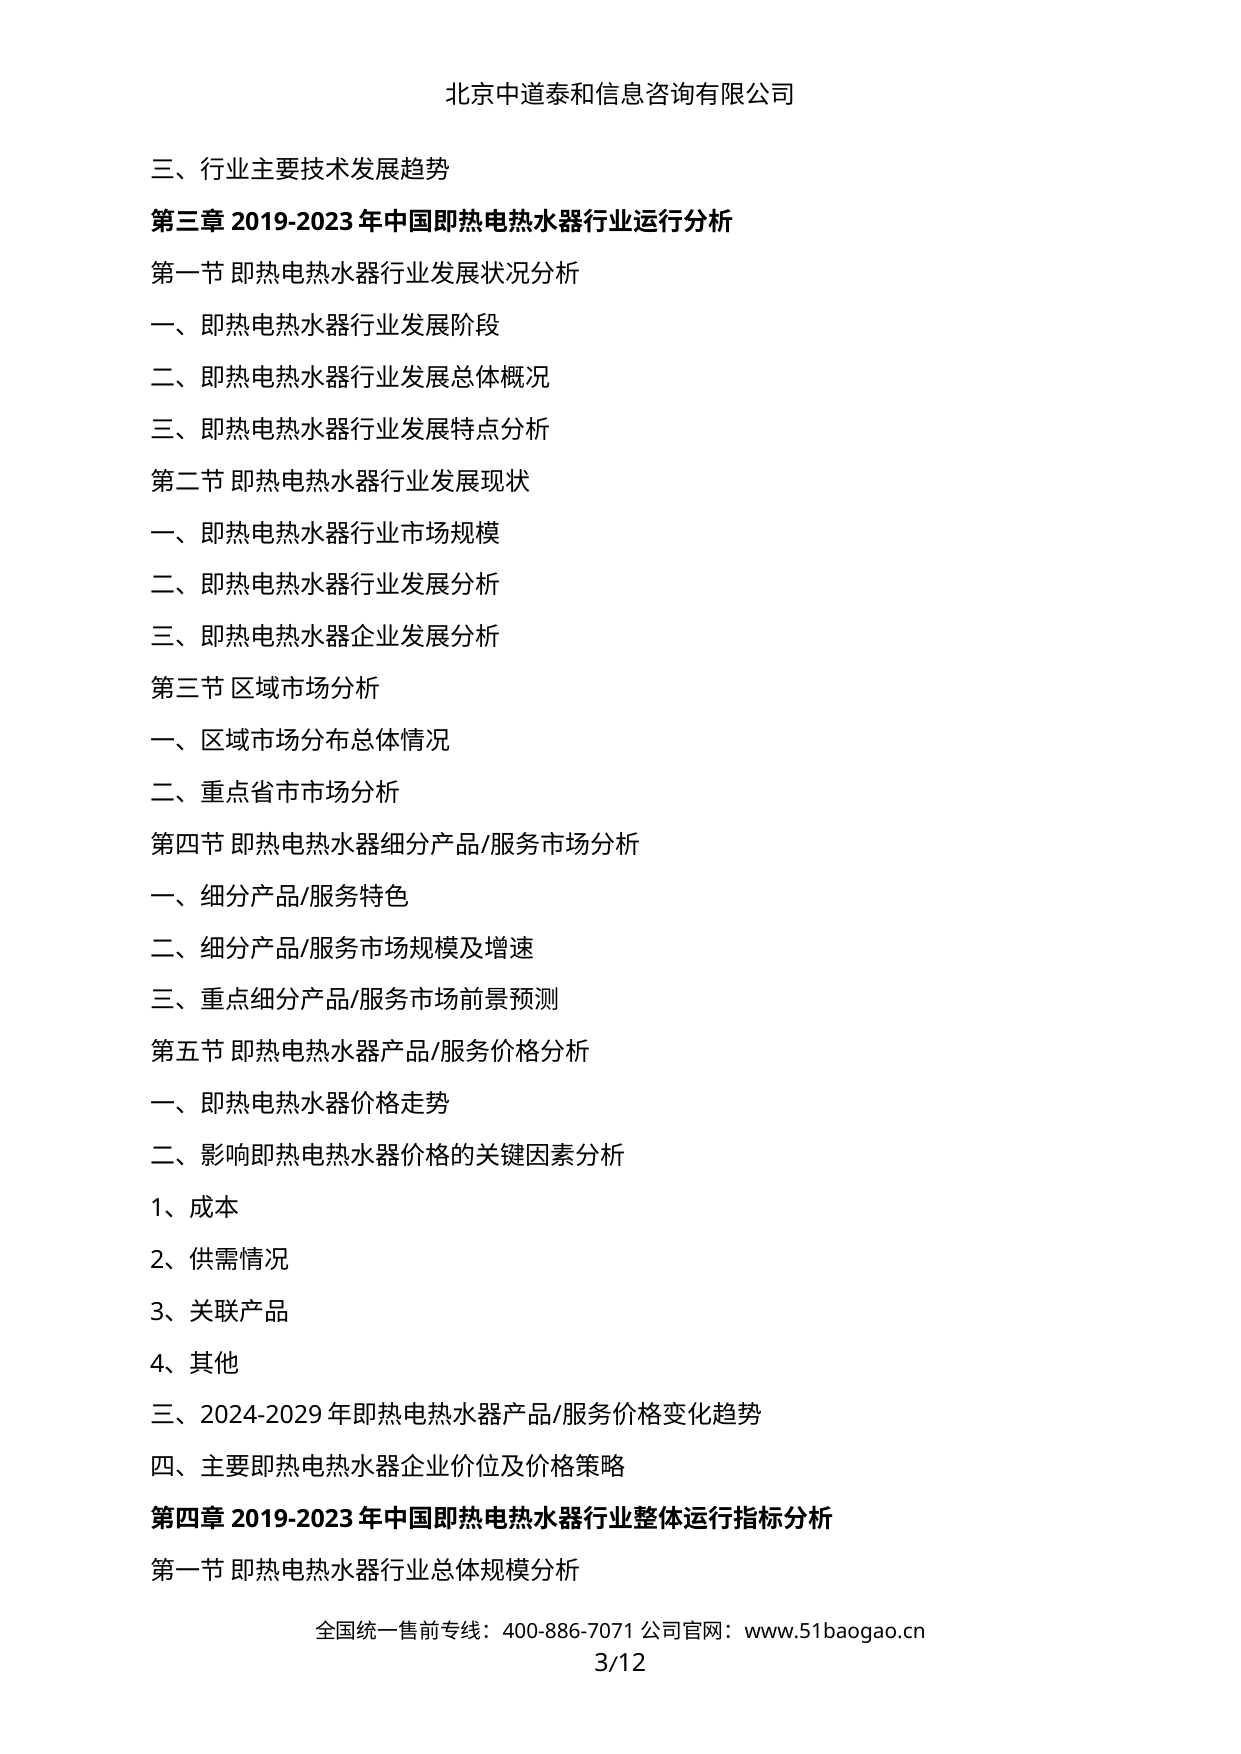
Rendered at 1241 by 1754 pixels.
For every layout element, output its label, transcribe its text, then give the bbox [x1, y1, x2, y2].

text 4、其他 [150, 1343, 1090, 1379]
text 第一节 即热电热水器行业发展状况分析 [150, 254, 1090, 290]
text 二、细分产品/服务市场规模及增速 [150, 928, 1090, 964]
text 三、重点细分产品/服务市场前景预测 [150, 980, 1090, 1016]
text 二、即热电热水器行业发展分析 [150, 565, 1090, 601]
text 1、成本 [150, 1187, 1090, 1224]
text 第四节 即热电热水器细分产品/服务市场分析 [150, 824, 1090, 861]
text 第二节 即热电热水器行业发展现状 [150, 461, 1090, 497]
text 三、即热电热水器企业发展分析 [150, 617, 1090, 653]
text 2、供需情况 [150, 1239, 1090, 1276]
text 一、即热电热水器行业发展阶段 [150, 306, 1090, 342]
text 二、即热电热水器行业发展总体概况 [150, 357, 1090, 394]
text 第一节 即热电热水器行业总体规模分析 [150, 1551, 1090, 1587]
text 三、2024-2029年即热电热水器产品/服务价格变化趋势 [150, 1395, 1090, 1431]
text 第三节 区域市场分析 [150, 669, 1090, 705]
text 三、行业主要技术发展趋势 [150, 150, 1090, 186]
text 第四章 2019-2023年中国即热电热水器行业整体运行指标分析 [150, 1499, 1090, 1535]
text 3、关联产品 [150, 1291, 1090, 1327]
text 三、即热电热水器行业发展特点分析 [150, 409, 1090, 446]
text 第五节 即热电热水器产品/服务价格分析 [150, 1032, 1090, 1068]
text 二、影响即热电热水器价格的关键因素分析 [150, 1136, 1090, 1172]
text 一、即热电热水器价格走势 [150, 1084, 1090, 1120]
text 一、细分产品/服务特色 [150, 876, 1090, 912]
text 一、区域市场分布总体情况 [150, 721, 1090, 757]
text 四、主要即热电热水器企业价位及价格策略 [150, 1447, 1090, 1483]
text 二、重点省市市场分析 [150, 772, 1090, 809]
text 第三章 2019-2023年中国即热电热水器行业运行分析 [150, 202, 1090, 238]
text 一、即热电热水器行业市场规模 [150, 513, 1090, 549]
